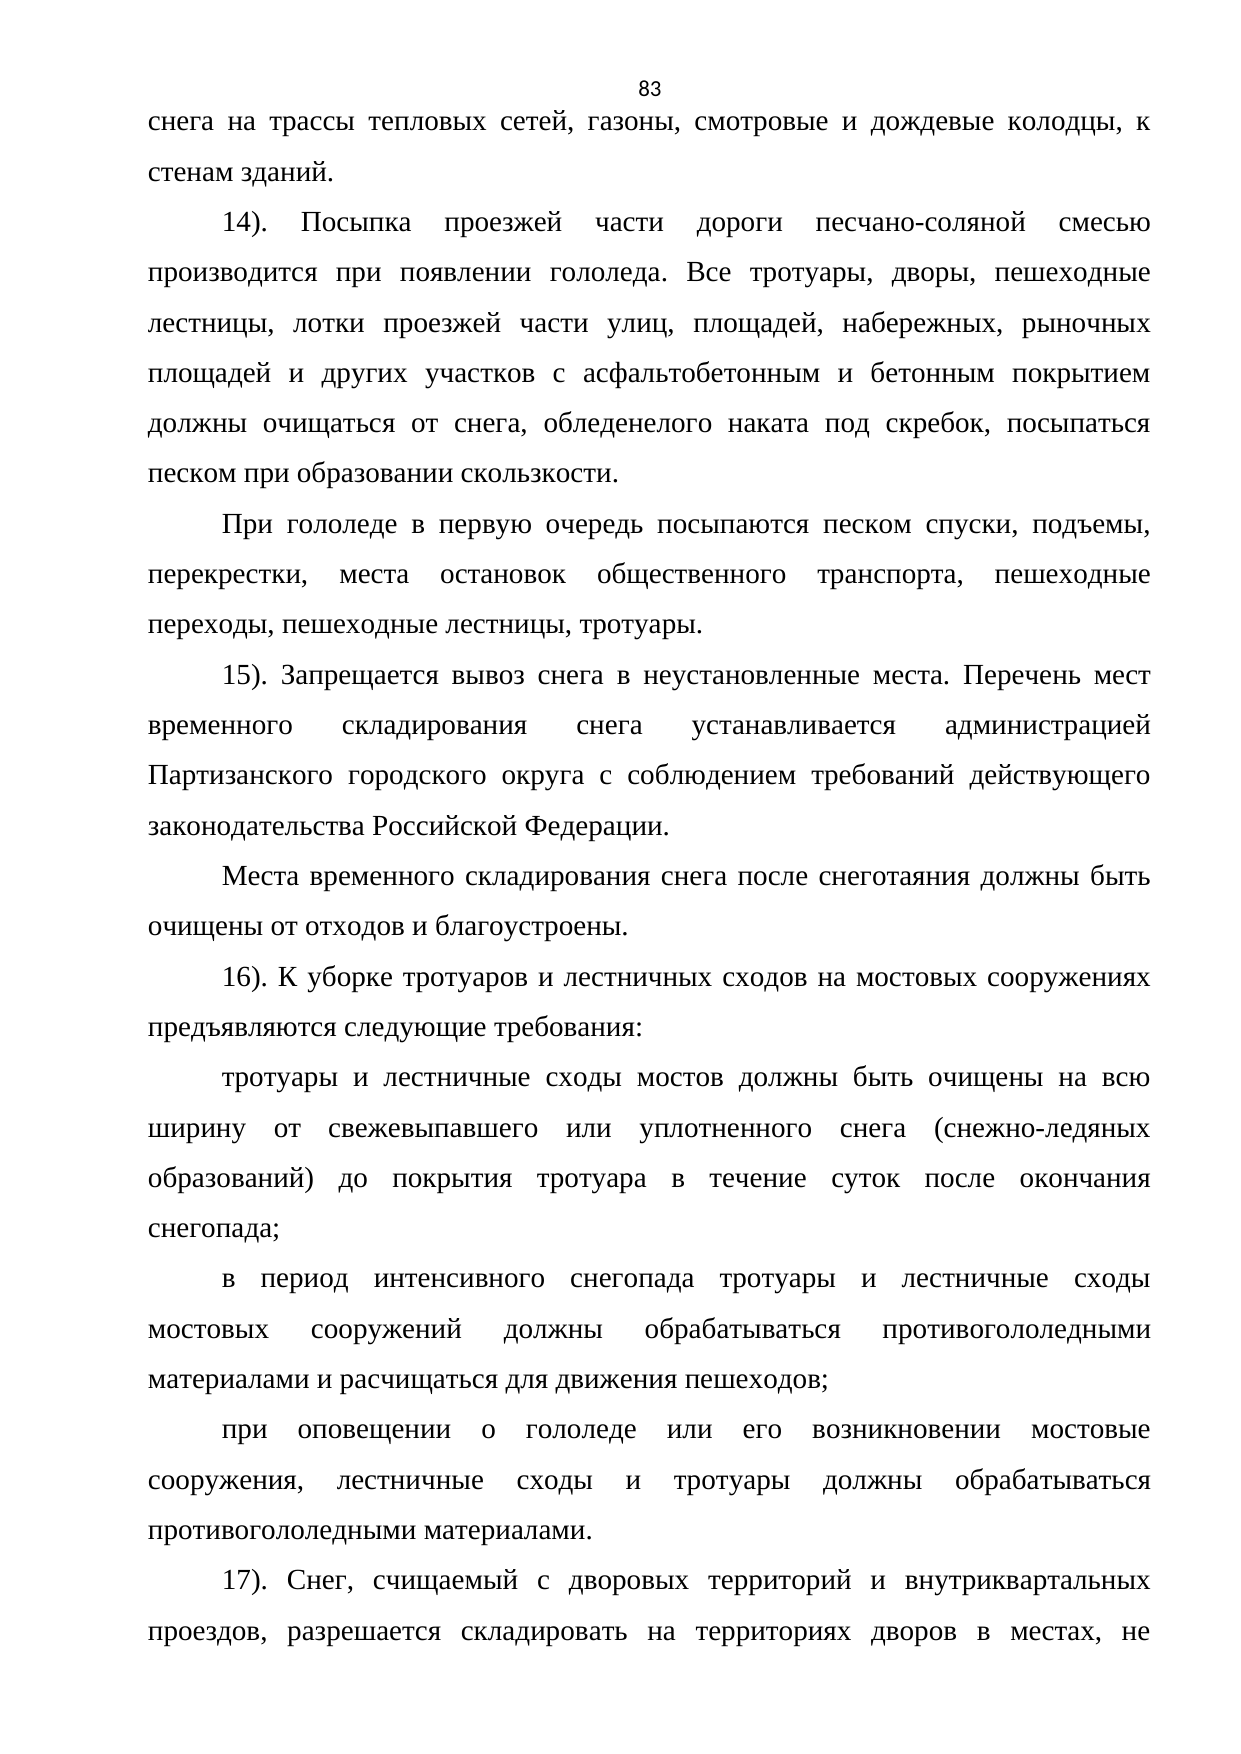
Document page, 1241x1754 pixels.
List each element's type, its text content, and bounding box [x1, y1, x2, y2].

text 15). Запрещается вывоз снега в неустановленные места. Перечень мест временного складирования снега устанавливается администрацией Партизанского городского округа с соблюдением требований действующего законодательства Российской Федерации. [148, 657, 1152, 841]
text 16). К уборке тротуаров и лестничных сходов на мостовых сооружениях предъявляются следующие требования: [148, 959, 1152, 1043]
text в период интенсивного снегопада тротуары и лестничные сходы мостовых сооружений должны обрабатываться противогололедными материалами и расчищаться для движения пешеходов; [148, 1261, 1152, 1395]
text 14). Посыпка проезжей части дороги песчано-соляной смесью производится при появлении гололеда. Все тротуары, дворы, пешеходные лестницы, лотки проезжей части улиц, площадей, набережных, рыночных площадей и других участков с асфальтобетонным и бетонным покрытием должны очищаться от снега, обледенелого наката под скребок, посыпаться песком при образовании скользкости. [148, 204, 1152, 489]
text при оповещении о гололеде или его возникновении мостовые сооружения, лестничные сходы и тротуары должны обрабатываться противогололедными материалами. [148, 1412, 1152, 1546]
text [148, 103, 1152, 187]
text тротуары и лестничные сходы мостов должны быть очищены на всю ширину от свежевыпавшего или уплотненного снега (снежно-ледяных образований) до покрытия тротуара в течение суток после окончания снегопада; [148, 1059, 1152, 1244]
text При гололеде в первую очередь посыпаются песком спуски, подъемы, перекрестки, места остановок общественного транспорта, пешеходные переходы, пешеходные лестницы, тротуары. [148, 506, 1152, 640]
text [148, 1562, 1152, 1646]
text Места временного складирования снега после снеготаяния должны быть очищены от отходов и благоустроены. [148, 858, 1152, 942]
